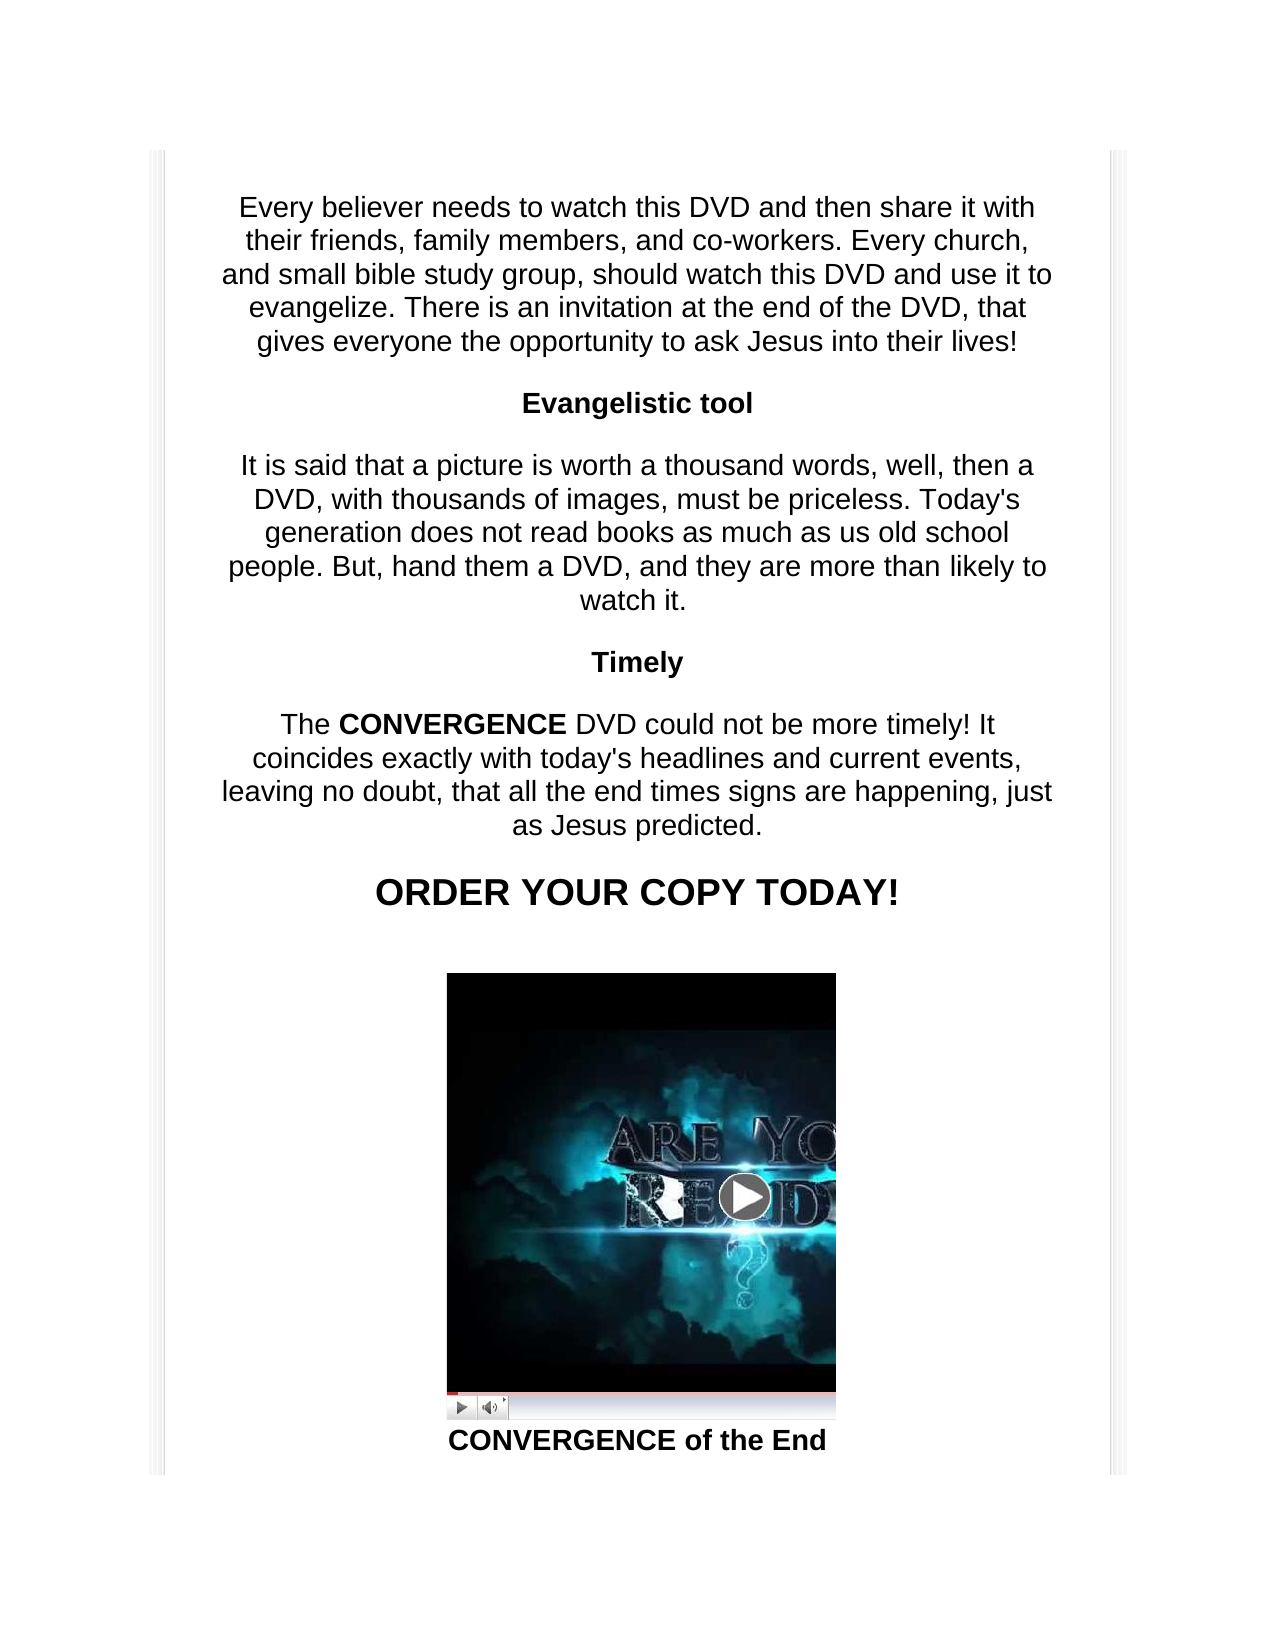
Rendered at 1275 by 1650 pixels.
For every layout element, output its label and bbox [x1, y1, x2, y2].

picture [446, 973, 836, 1420]
